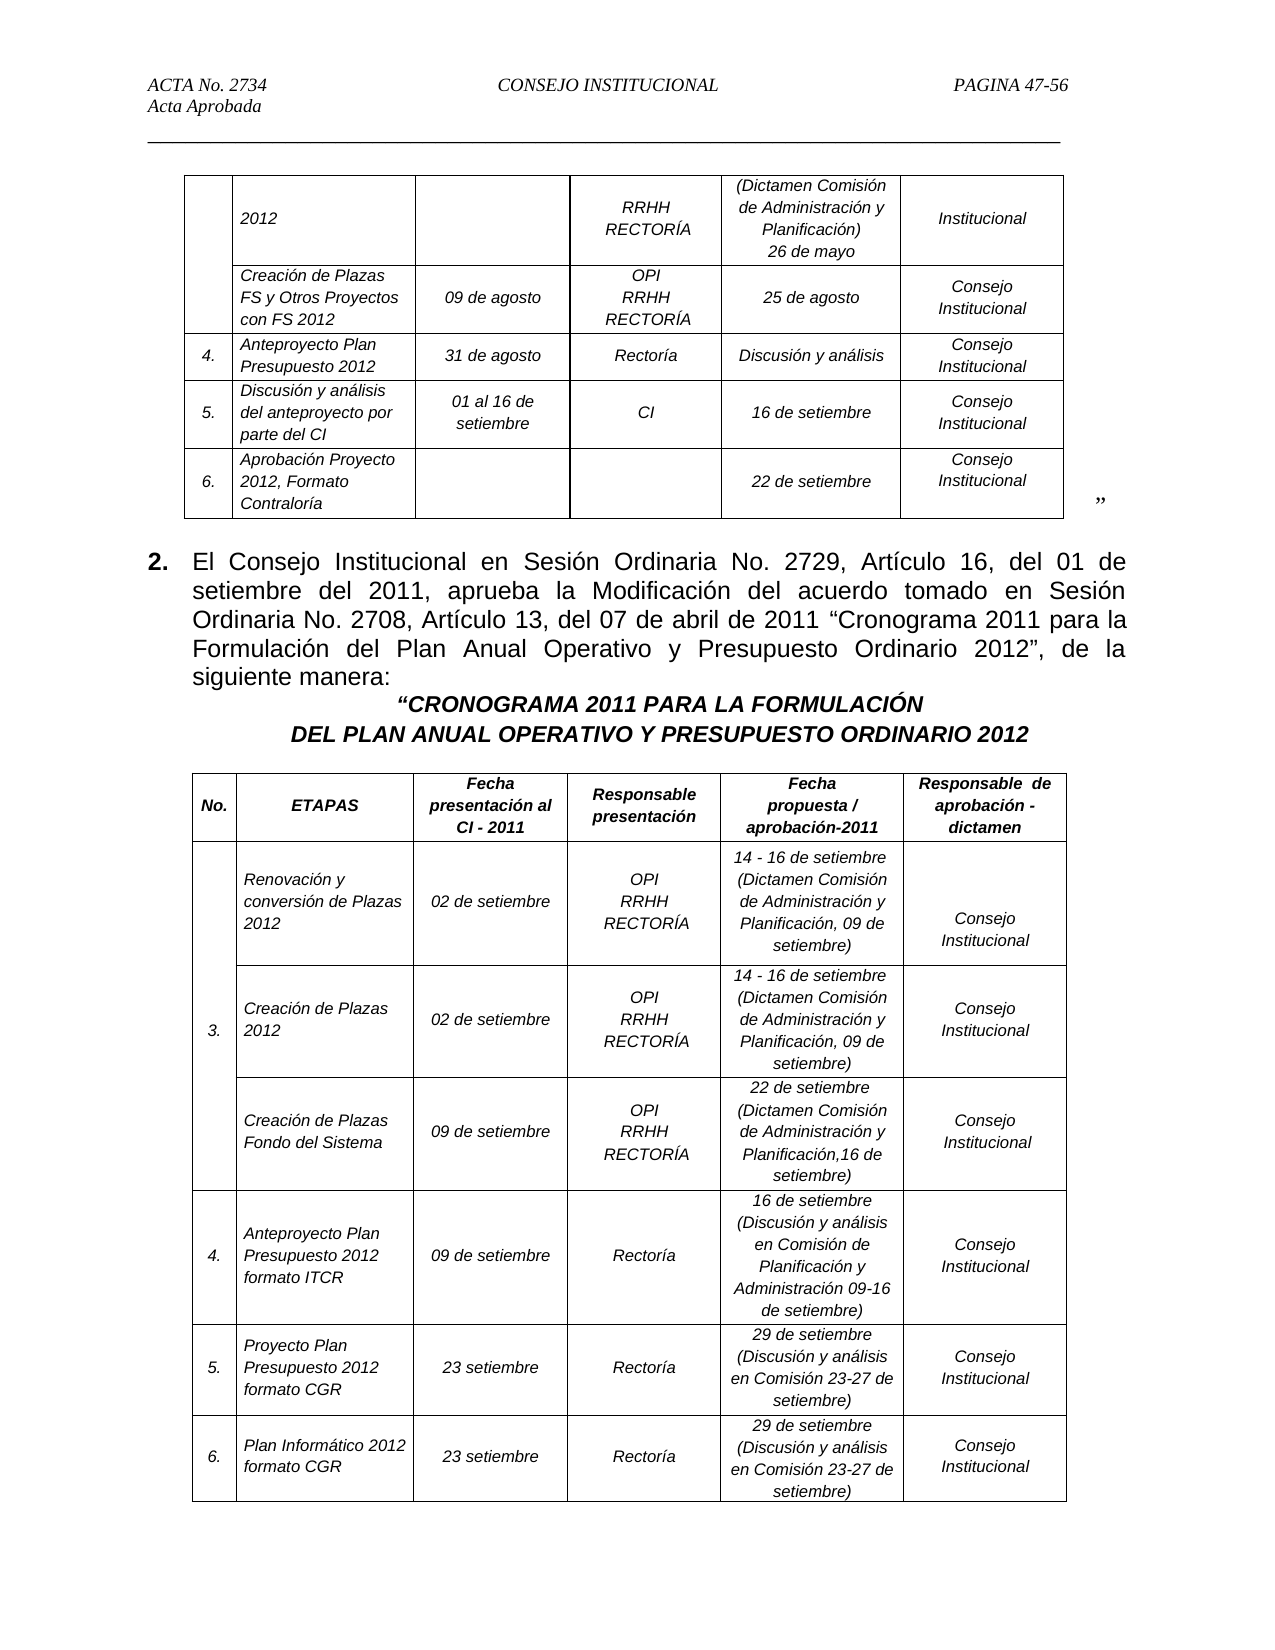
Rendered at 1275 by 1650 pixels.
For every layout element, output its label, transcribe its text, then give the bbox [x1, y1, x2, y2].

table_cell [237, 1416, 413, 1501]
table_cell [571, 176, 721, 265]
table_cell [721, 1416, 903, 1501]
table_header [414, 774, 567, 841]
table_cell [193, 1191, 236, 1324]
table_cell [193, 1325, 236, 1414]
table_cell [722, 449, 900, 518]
text “CRONOGRAMA 2011 PARA LA FORMULACIÓN [192, 691, 1127, 717]
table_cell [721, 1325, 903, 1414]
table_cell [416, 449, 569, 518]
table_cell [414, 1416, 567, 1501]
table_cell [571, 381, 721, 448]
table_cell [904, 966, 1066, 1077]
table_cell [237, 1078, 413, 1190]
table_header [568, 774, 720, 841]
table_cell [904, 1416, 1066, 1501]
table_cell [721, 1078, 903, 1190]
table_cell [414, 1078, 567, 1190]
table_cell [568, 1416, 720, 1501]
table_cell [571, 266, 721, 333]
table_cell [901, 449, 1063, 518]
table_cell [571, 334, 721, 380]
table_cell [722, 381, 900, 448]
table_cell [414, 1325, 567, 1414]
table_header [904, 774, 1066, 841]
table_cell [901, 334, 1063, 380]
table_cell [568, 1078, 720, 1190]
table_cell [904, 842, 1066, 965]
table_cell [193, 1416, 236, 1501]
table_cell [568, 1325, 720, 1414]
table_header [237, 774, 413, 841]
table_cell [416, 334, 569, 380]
text DEL PLAN ANUAL OPERATIVO Y PRESUPUESTO ORDINARIO 2012 [192, 721, 1127, 748]
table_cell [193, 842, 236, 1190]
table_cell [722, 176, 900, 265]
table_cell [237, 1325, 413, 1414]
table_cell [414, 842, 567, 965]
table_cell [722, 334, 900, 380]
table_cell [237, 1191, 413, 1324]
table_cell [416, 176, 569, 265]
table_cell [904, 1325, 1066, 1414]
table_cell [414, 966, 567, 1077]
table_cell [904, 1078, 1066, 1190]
list El Consejo Institucional en Sesión Ordinaria No. 2729, Artículo 16, del 01 de setiembre del 2011, aprueba la Modificación del acuerdo tomado en Sesión Ordinaria No. 2708, Artículo 13, del 07 de abril de 2011 “Cronograma 2011 para la Formulación del Plan Anual Operativo y Presupuesto Ordinario 2012”, de la siguiente manera: [148, 547, 1127, 691]
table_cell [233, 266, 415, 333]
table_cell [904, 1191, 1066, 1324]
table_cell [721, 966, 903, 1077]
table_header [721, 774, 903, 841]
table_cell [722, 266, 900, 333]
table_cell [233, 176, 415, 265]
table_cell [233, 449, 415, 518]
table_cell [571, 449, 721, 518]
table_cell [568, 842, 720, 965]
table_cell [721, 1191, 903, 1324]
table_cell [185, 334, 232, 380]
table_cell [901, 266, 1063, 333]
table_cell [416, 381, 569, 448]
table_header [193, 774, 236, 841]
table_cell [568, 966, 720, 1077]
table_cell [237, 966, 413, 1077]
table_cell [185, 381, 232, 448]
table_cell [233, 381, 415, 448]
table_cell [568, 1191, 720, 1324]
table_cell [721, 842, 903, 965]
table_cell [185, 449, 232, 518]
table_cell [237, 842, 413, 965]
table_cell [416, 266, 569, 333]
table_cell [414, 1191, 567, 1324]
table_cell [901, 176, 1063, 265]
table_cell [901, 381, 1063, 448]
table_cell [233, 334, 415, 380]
